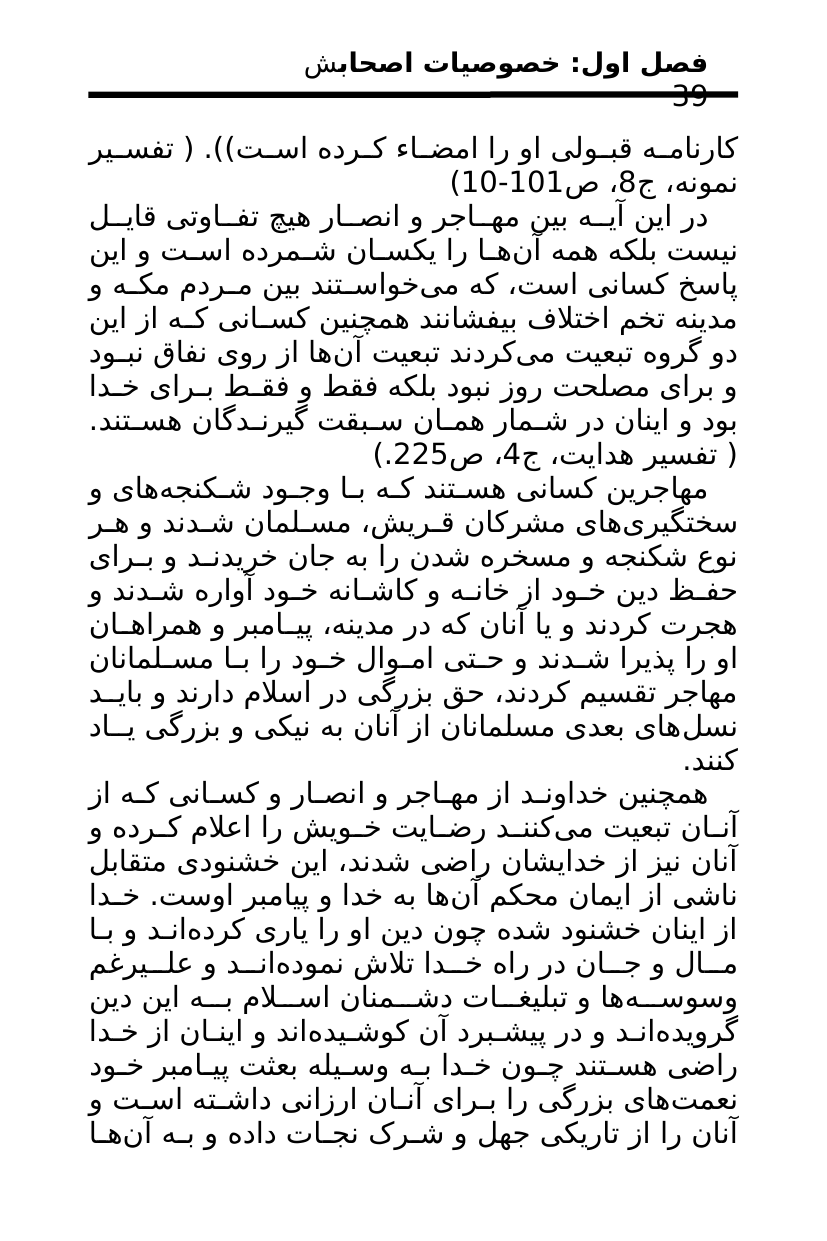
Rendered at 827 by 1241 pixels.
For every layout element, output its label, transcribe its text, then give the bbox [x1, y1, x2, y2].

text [89, 132, 738, 199]
text در این آیه بین مهاجر و انصار هیچ تفاوتی قایل نیست بلکه همه آن‌ها را یکسان شمرده است و این پاسخ کسانی است، که می‌خواستند بین مردم مکه و مدینه تخم اختلاف بیفشانند همچنین کسانی که از این دو گروه تبعیت می‌کردند تبعیت آن‌ها از روی نفاق نبود و برای مصلحت روز نبود بلکه فقط و فقط برای خدا بود و اینان در شمار همان سبقت گیرندگان هستند. ( تفسیر هدایت، ج4، ص225.) [89, 199, 738, 471]
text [89, 777, 738, 1150]
text مهاجرین کسانی هستند که با وجود شکنجه‌های و سختگیری‌های مشرکان قریش، مسلمان شدند و هر نوع شکنجه و مسخره شدن را به جان خریدند و برای حفظ دین خود از خانه و کاشانه خود آواره شدند و هجرت کردند و یا آنان که در مدینه، پیامبر و همراهان او را پذیرا شدند و حتی اموال خود را با مسلمانان مهاجر تقسیم کردند، حق بزرگی در اسلام دارند و باید نسل‌های بعدی مسلمانان از آنان به نیکی و بزرگی یاد کنند. [89, 471, 738, 777]
